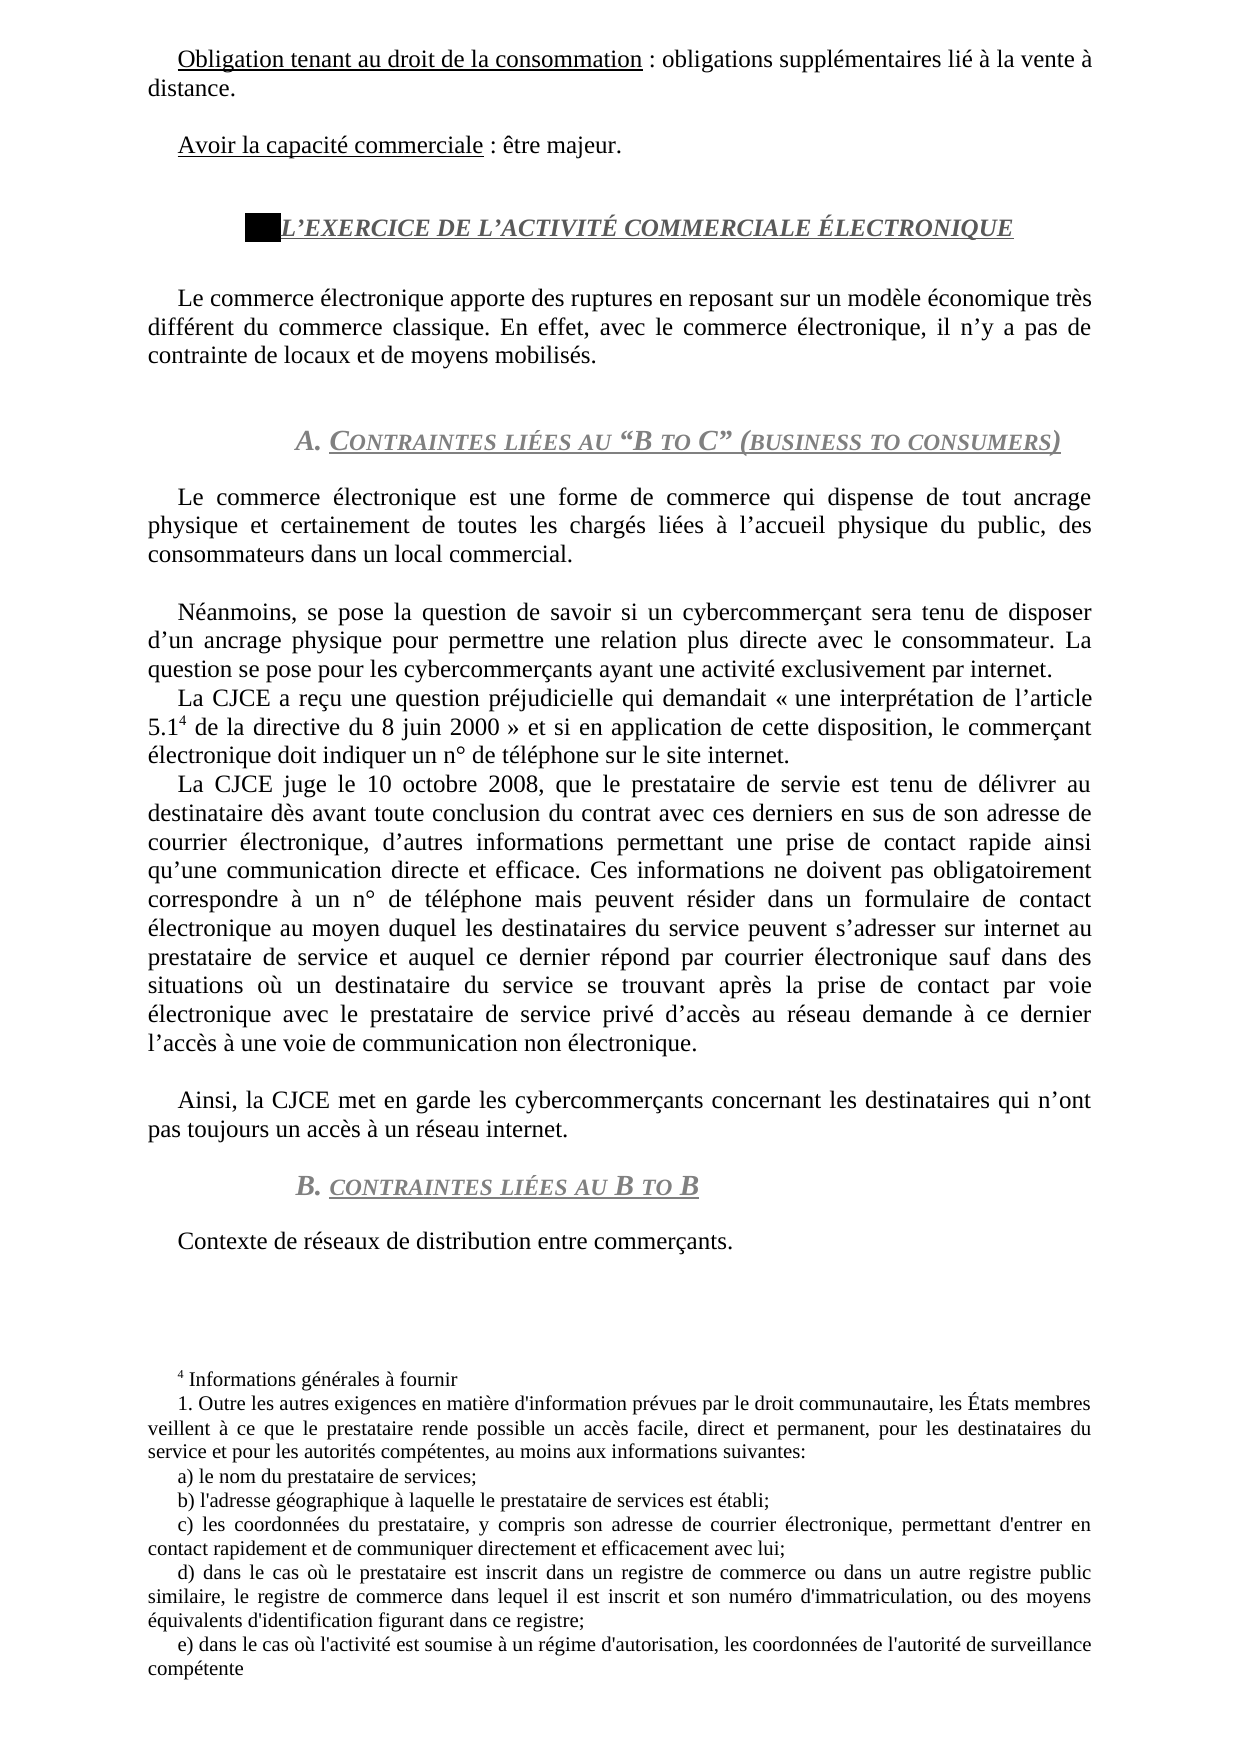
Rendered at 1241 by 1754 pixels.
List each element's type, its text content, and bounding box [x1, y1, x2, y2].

text Obligation tenant au droit de la consommation : obligations supplémentaires lié à la vente à distance. [148, 44, 1093, 102]
text La CJCE juge le 10 octobre 2008, que le prestataire de servie est tenu de délivrer au destinataire dès avant toute conclusion du contrat avec ces derniers en sus de son adresse de courrier électronique, d’autres informations permettant une prise de contact rapide ainsi qu’une communication directe et efficace. Ces informations ne doivent pas obligatoirement correspondre à un n° de téléphone mais peuvent résider dans un formulaire de contact électronique au moyen duquel les destinataires du service peuvent s’adresser sur internet au prestataire de service et auquel ce dernier répond par courrier électronique sauf dans des situations où un destinataire du service se trouvant après la prise de contact par voie électronique avec le prestataire de service privé d’accès au réseau demande à ce dernier l’accès à une voie de communication non électronique. [148, 769, 1093, 1057]
text Ainsi, la CJCE met en garde les cybercommerçants concernant les destinataires qui n’ont pas toujours un accès à un réseau internet. [148, 1085, 1093, 1143]
subtitle Contraintes liées au “B to C” (business to consumers) [266, 423, 1093, 457]
text Le commerce électronique apporte des ruptures en reposant sur un modèle économique très différent du commerce classique. En effet, avec le commerce électronique, il n’y a pas de contrainte de locaux et de moyens mobilisés. [148, 283, 1093, 369]
text Avoir la capacité commerciale : être majeur. [148, 131, 1093, 159]
subtitle l’exercice de l’activité commerciale électronique [281, 213, 1093, 242]
text La CJCE a reçu une question préjudicielle qui demandait « une interprétation de l’article 5.1 de la directive du 8 juin 2000 » et si en application de cette disposition, le commerçant électronique doit indiquer un n° de téléphone sur le site internet. [148, 683, 1093, 769]
text Contexte de réseaux de distribution entre commerçants. [148, 1226, 1093, 1255]
text Néanmoins, se pose la question de savoir si un cybercommerçant sera tenu de disposer d’un ancrage physique pour permettre une relation plus directe avec le consommateur. La question se pose pour les cybercommerçants ayant une activité exclusivement par internet. [148, 597, 1093, 683]
text Le commerce électronique est une forme de commerce qui dispense de tout ancrage physique et certainement de toutes les chargés liées à l’accueil physique du public, des consommateurs dans un local commercial. [148, 482, 1093, 568]
subtitle contraintes liées au B to B [266, 1168, 1093, 1201]
